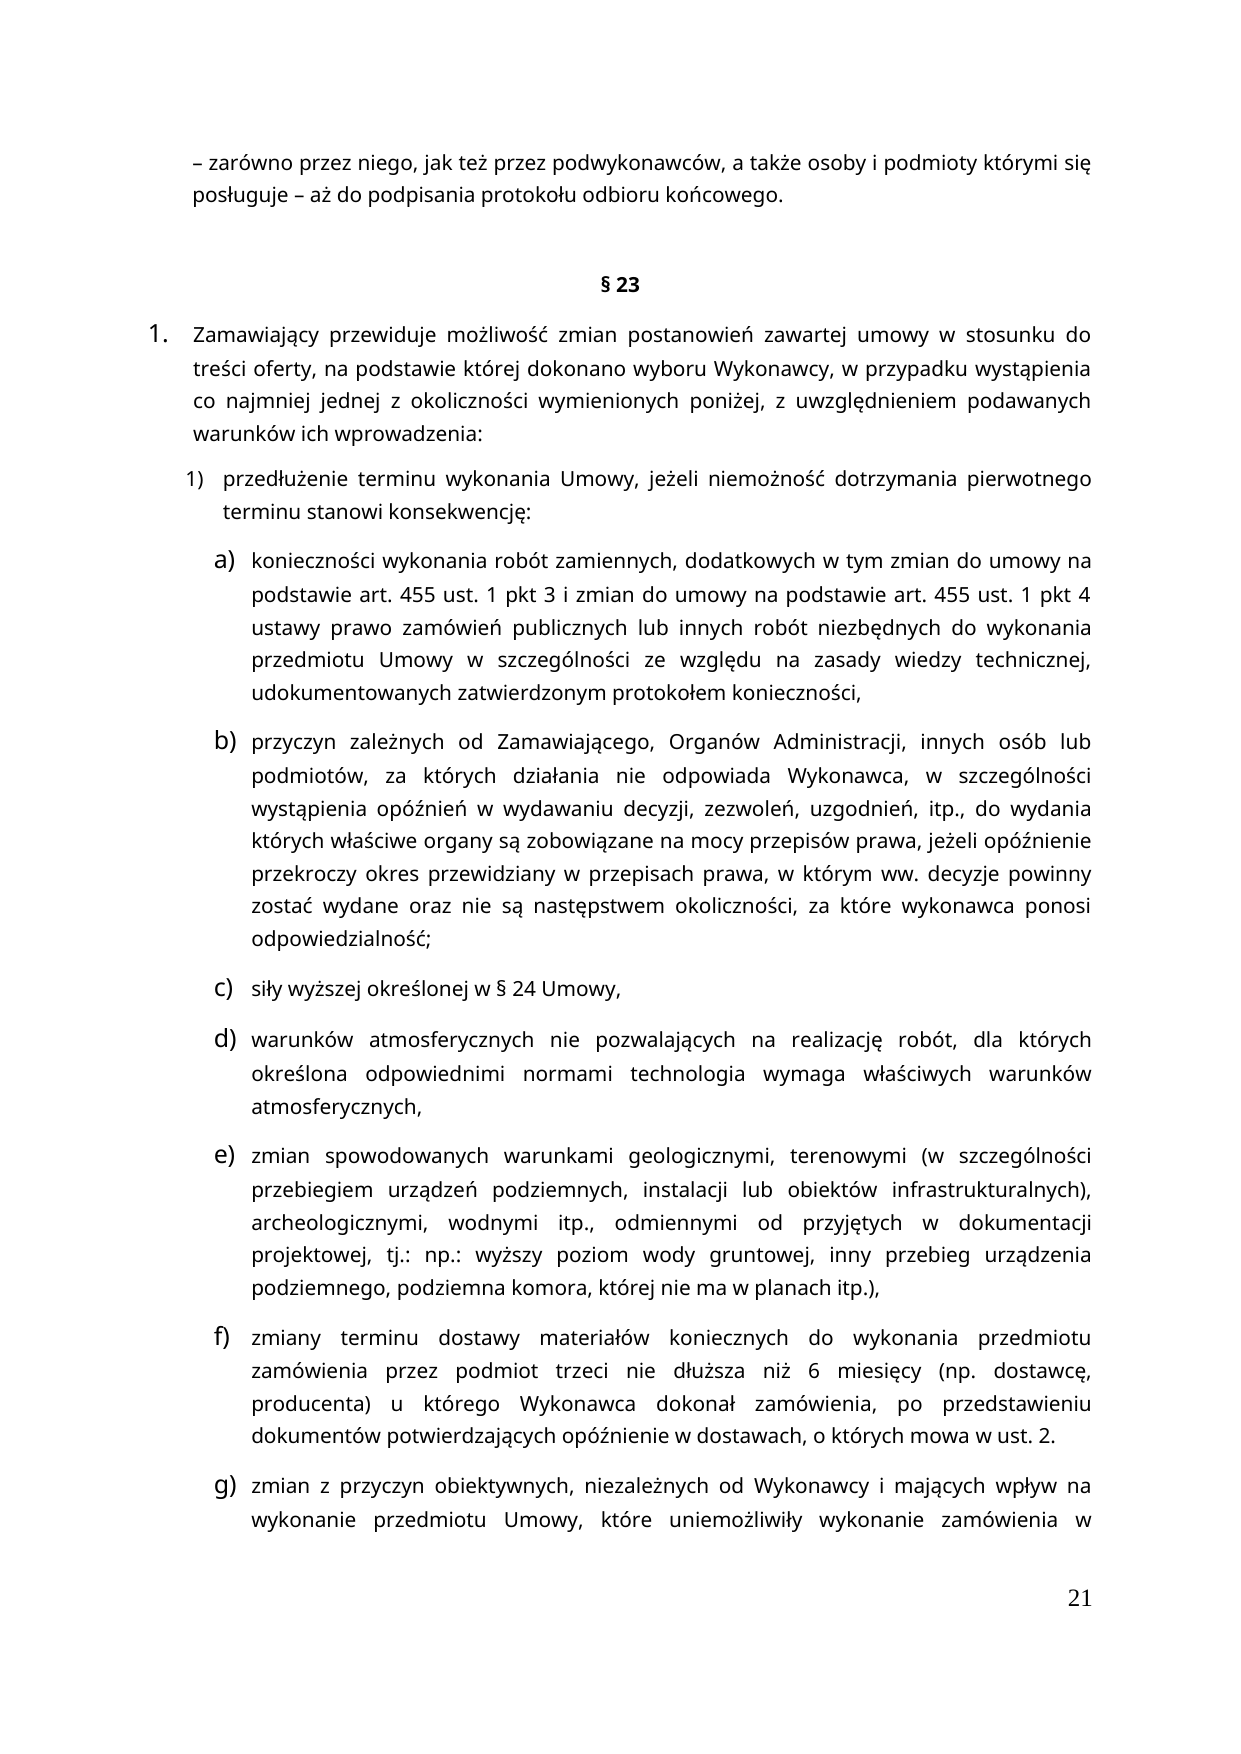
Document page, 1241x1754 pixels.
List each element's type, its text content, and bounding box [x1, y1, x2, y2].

list zmian spowodowanych warunkami geologicznymi, terenowymi (w szczególności przebiegiem urządzeń podziemnych, instalacji lub obiektów infrastrukturalnych), archeologicznymi, wodnymi itp., odmiennymi od przyjętych w dokumentacji projektowej, tj.: np.: wyższy poziom wody gruntowej, inny przebieg urządzenia podziemnego, podziemna komora, której nie ma w planach itp.), [213, 1137, 1093, 1301]
list siły wyższej określonej w § 24 Umowy, [213, 969, 1093, 1003]
list przyczyn zależnych od Zamawiającego, Organów Administracji, innych osób lub podmiotów, za których działania nie odpowiada Wykonawca, w szczególności wystąpienia opóźnień w wydawaniu decyzji, zezwoleń, uzgodnień, itp., do wydania których właściwe organy są zobowiązane na mocy przepisów prawa, jeżeli opóźnienie przekroczy okres przewidziany w przepisach prawa, w którym ww. decyzje powinny zostać wydane oraz nie są następstwem okoliczności, za które wykonawca ponosi odpowiedzialność; [213, 723, 1093, 953]
list Zamawiający przewiduje możliwość zmian postanowień zawartej umowy w stosunku do treści oferty, na podstawie której dokonano wyboru Wykonawcy, w przypadku wystąpienia co najmniej jednej z okoliczności wymienionych poniżej, z uwzględnieniem podawanych warunków ich wprowadzenia: [148, 316, 1093, 447]
list przedłużenie terminu wykonania Umowy, jeżeli niemożność dotrzymania pierwotnego terminu stanowi konsekwencję: [185, 464, 1093, 525]
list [148, 148, 1093, 209]
list zmiany terminu dostawy materiałów koniecznych do wykonania przedmiotu zamówienia przez podmiot trzeci nie dłuższa niż 6 miesięcy (np. dostawcę, producenta) u którego Wykonawca dokonał zamówienia, po przedstawieniu dokumentów potwierdzających opóźnienie w dostawach, o których mowa w ust. 2. [213, 1318, 1093, 1450]
list konieczności wykonania robót zamiennych, dodatkowych w tym zmian do umowy na podstawie art. 455 ust. 1 pkt 3 i zmian do umowy na podstawie art. 455 ust. 1 pkt 4 ustawy prawo zamówień publicznych lub innych robót niezbędnych do wykonania przedmiotu Umowy w szczególności ze względu na zasady wiedzy technicznej, udokumentowanych zatwierdzonym protokołem konieczności, [213, 542, 1093, 706]
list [213, 1467, 1093, 1533]
text § 23 [148, 271, 1093, 299]
list warunków atmosferycznych nie pozwalających na realizację robót, dla których określona odpowiednimi normami technologia wymaga właściwych warunków atmosferycznych, [213, 1021, 1093, 1120]
